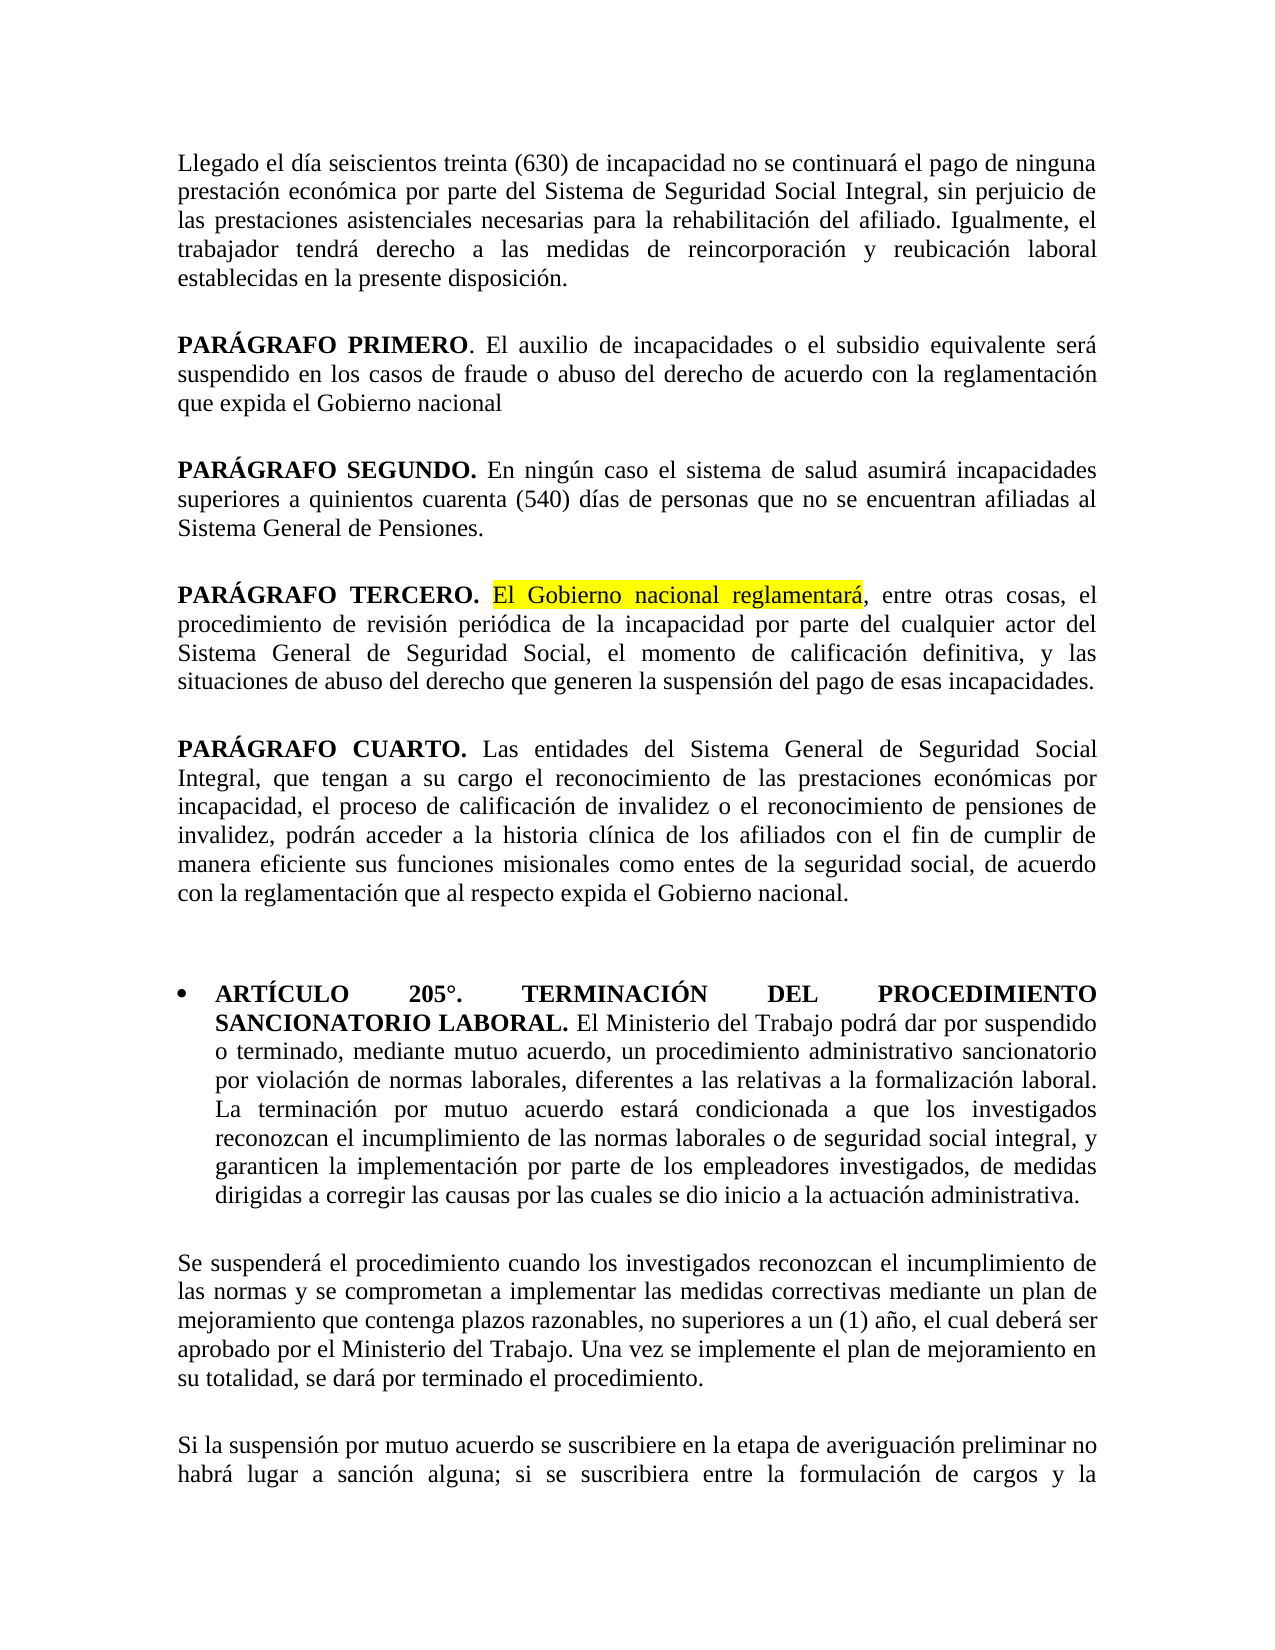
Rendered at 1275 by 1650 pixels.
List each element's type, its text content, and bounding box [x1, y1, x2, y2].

list ARTÍCULO 205°. TERMINACIÓN DEL PROCEDIMIENTO SANCIONATORIO LABORAL. El Ministerio del Trabajo podrá dar por suspendido o terminado, mediante mutuo acuerdo, un procedimiento administrativo sancionatorio por violación de normas laborales, diferentes a las relativas a la formalización laboral. La terminación por mutuo acuerdo estará condicionada a que los investigados reconozcan el incumplimiento de las normas laborales o de seguridad social integral, y garanticen la implementación por parte de los empleadores investigados, de medidas dirigidas a corregir las causas por las cuales se dio inicio a la actuación administrativa. [177, 979, 1098, 1209]
text Llegado el día seiscientos treinta (630) de incapacidad no se continuará el pago de ninguna prestación económica por parte del Sistema de Seguridad Social Integral, sin perjuicio de las prestaciones asistenciales necesarias para la rehabilitación del afiliado. Igualmente, el trabajador tendrá derecho a las medidas de reincorporación y reubicación laboral establecidas en la presente disposición. [177, 148, 1098, 291]
text PARÁGRAFO SEGUNDO. En ningún caso el sistema de salud asumirá incapacidades superiores a quinientos cuarenta (540) días de personas que no se encuentran afiliadas al Sistema General de Pensiones. [177, 455, 1098, 541]
text PARÁGRAFO CUARTO. Las entidades del Sistema General de Seguridad Social Integral, que tengan a su cargo el reconocimiento de las prestaciones económicas por incapacidad, el proceso de calificación de invalidez o el reconocimiento de pensiones de invalidez, podrán acceder a la historia clínica de los afiliados con el fin de cumplir de manera eficiente sus funciones misionales como entes de la seguridad social, de acuerdo con la reglamentación que al respecto expida el Gobierno nacional. [177, 734, 1098, 906]
text PARÁGRAFO PRIMERO. El auxilio de incapacidades o el subsidio equivalente será suspendido en los casos de fraude o abuso del derecho de acuerdo con la reglamentación que expida el Gobierno nacional [177, 330, 1098, 416]
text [177, 1430, 1098, 1488]
text PARÁGRAFO TERCERO. El Gobierno nacional reglamentará, entre otras cosas, el procedimiento de revisión periódica de la incapacidad por parte del cualquier actor del Sistema General de Seguridad Social, el momento de calificación definitiva, y las situaciones de abuso del derecho que generen la suspensión del pago de esas incapacidades. [177, 580, 1098, 695]
text Se suspenderá el procedimiento cuando los investigados reconozcan el incumplimiento de las normas y se comprometan a implementar las medidas correctivas mediante un plan de mejoramiento que contenga plazos razonables, no superiores a un (1) año, el cual deberá ser aprobado por el Ministerio del Trabajo. Una vez se implemente el plan de mejoramiento en su totalidad, se dará por terminado el procedimiento. [177, 1248, 1098, 1391]
